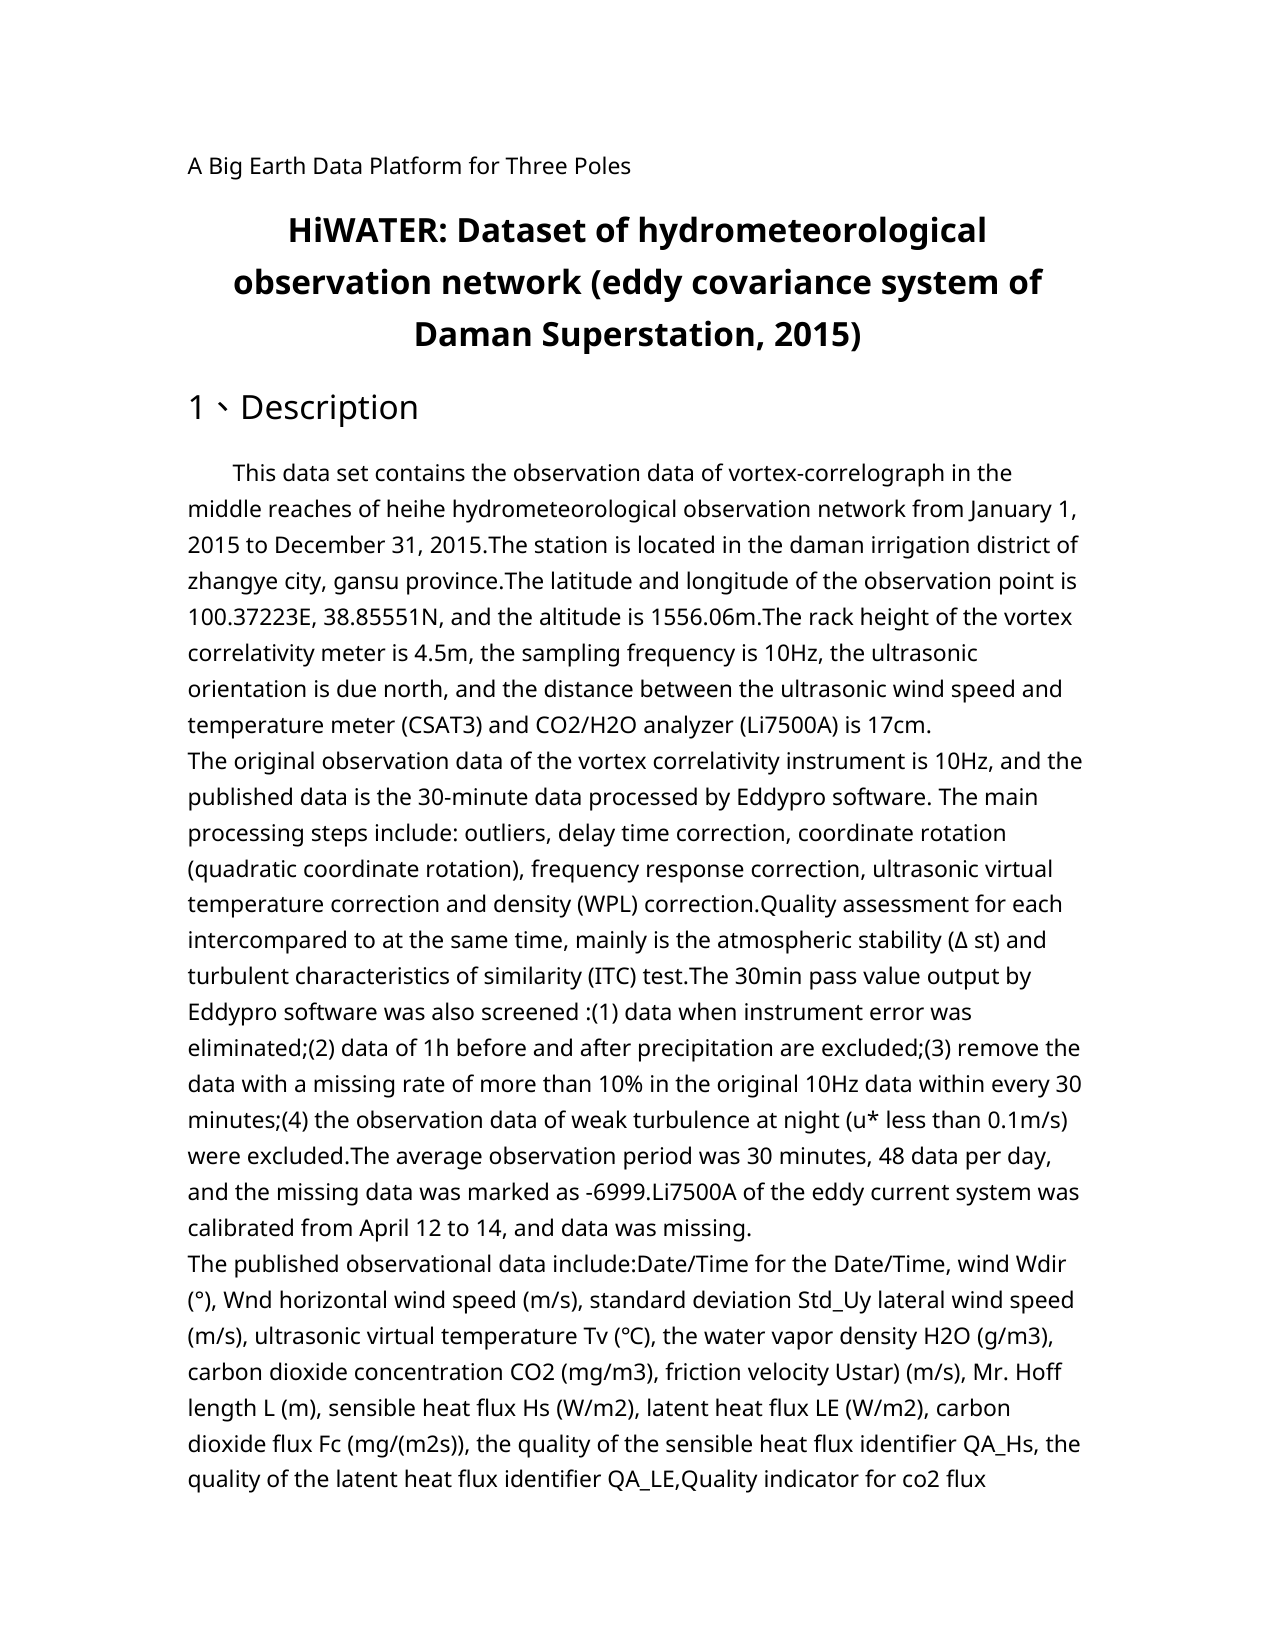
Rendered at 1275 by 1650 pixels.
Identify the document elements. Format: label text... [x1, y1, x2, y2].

text A Big Earth Data Platform for Three Poles [187, 150, 1087, 181]
text HiWATER: Dataset of hydrometeorological observation network (eddy covariance system of Daman Superstation, 2015) [187, 207, 1087, 357]
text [187, 457, 1087, 1495]
text 1、Description [187, 384, 1087, 429]
